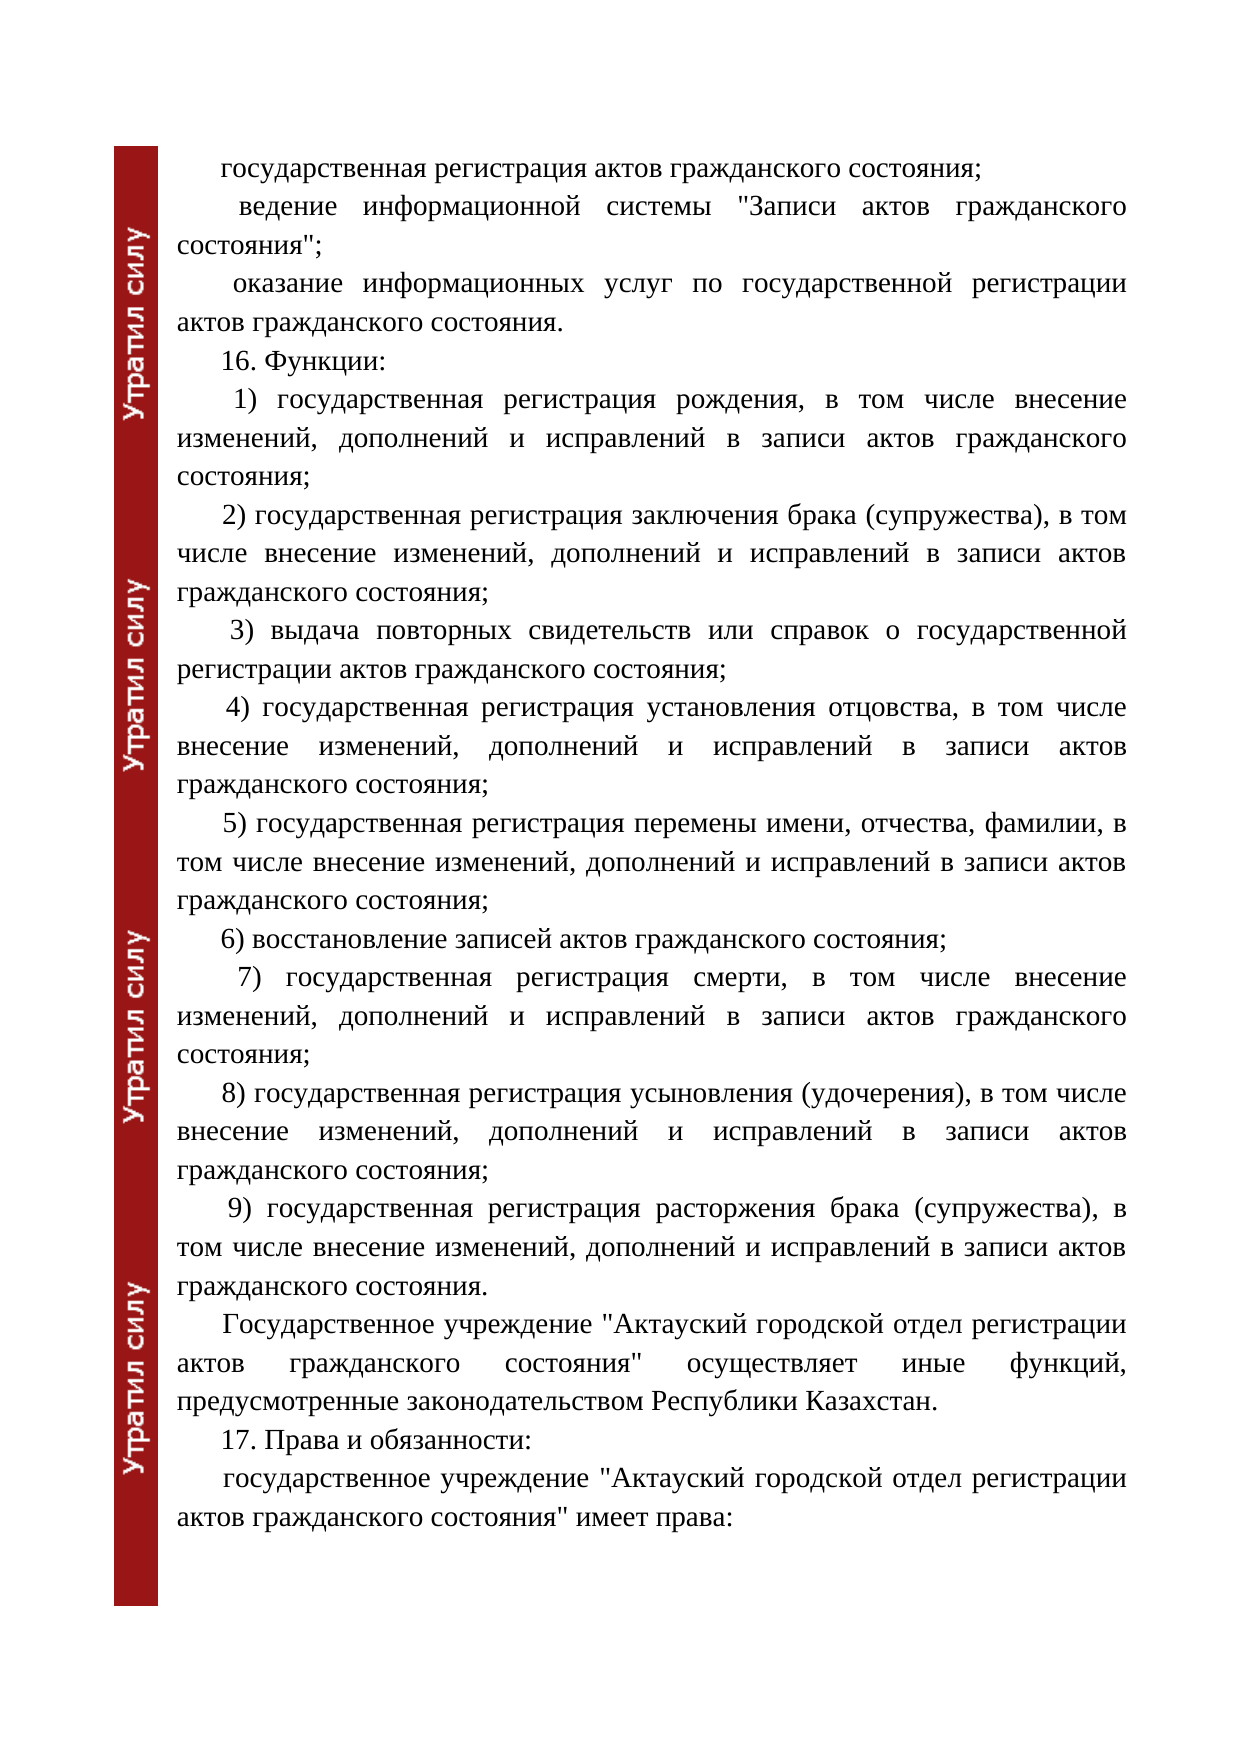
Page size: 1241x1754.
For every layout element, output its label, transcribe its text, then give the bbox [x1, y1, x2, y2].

text 5) государственная регистрация перемены имени, отчества, фамилии, в том числе внесение изменений, дополнений и исправлений в записи актов гражданского состояния; [112, 805, 1128, 916]
text государственное учреждение "Актауский городской отдел регистрации актов гражданского состояния" имеет права: [112, 1460, 1128, 1532]
picture [114, 684, 158, 689]
picture [114, 1455, 158, 1460]
picture [114, 376, 158, 381]
text 8) государственная регистрация усыновления (удочерения), в том числе внесение изменений, дополнений и исправлений в записи актов гражданского состояния; [112, 1075, 1128, 1186]
text 17. Права и обязанности: [112, 1422, 1128, 1455]
picture [114, 492, 158, 497]
text 2) государственная регистрация заключения брака (супружества), в том числе внесение изменений, дополнений и исправлений в записи актов гражданского состояния; [112, 497, 1128, 607]
picture [114, 607, 158, 612]
text 6) восстановление записей актов гражданского состояния; [112, 921, 1128, 954]
text 16. Функции: [112, 343, 1128, 376]
text оказание информационных услуг по государственной регистрации актов гражданского состояния. [112, 266, 1128, 338]
picture [114, 261, 158, 266]
text 7) государственная регистрация смерти, в том числе внесение изменений, дополнений и исправлений в записи актов гражданского состояния; [112, 959, 1128, 1070]
picture [114, 800, 158, 805]
text 9) государственная регистрация расторжения брака (супружества), в том числе внесение изменений, дополнений и исправлений в записи актов гражданского состояния. [112, 1191, 1128, 1301]
text ведение информационной системы "Записи актов гражданского состояния"; [112, 188, 1128, 261]
picture [114, 338, 158, 343]
picture [114, 146, 158, 150]
text государственная регистрация актов гражданского состояния; [112, 150, 1128, 183]
picture [114, 1532, 158, 1606]
picture [114, 1417, 158, 1422]
picture [114, 954, 158, 959]
picture [114, 1070, 158, 1075]
picture [114, 1301, 158, 1306]
picture [114, 916, 158, 921]
text 1) государственная регистрация рождения, в том числе внесение изменений, дополнений и исправлений в записи актов гражданского состояния; [112, 381, 1128, 492]
text 3) выдача повторных свидетельств или справок о государственной регистрации актов гражданского состояния; [112, 612, 1128, 684]
text 4) государственная регистрация установления отцовства, в том числе внесение изменений, дополнений и исправлений в записи актов гражданского состояния; [112, 689, 1128, 800]
text Государственное учреждение "Актауский городской отдел регистрации актов гражданского состояния" осуществляет иные функций, предусмотренные законодательством Республики Казахстан. [112, 1306, 1128, 1417]
picture [114, 1186, 158, 1191]
picture [114, 183, 158, 188]
